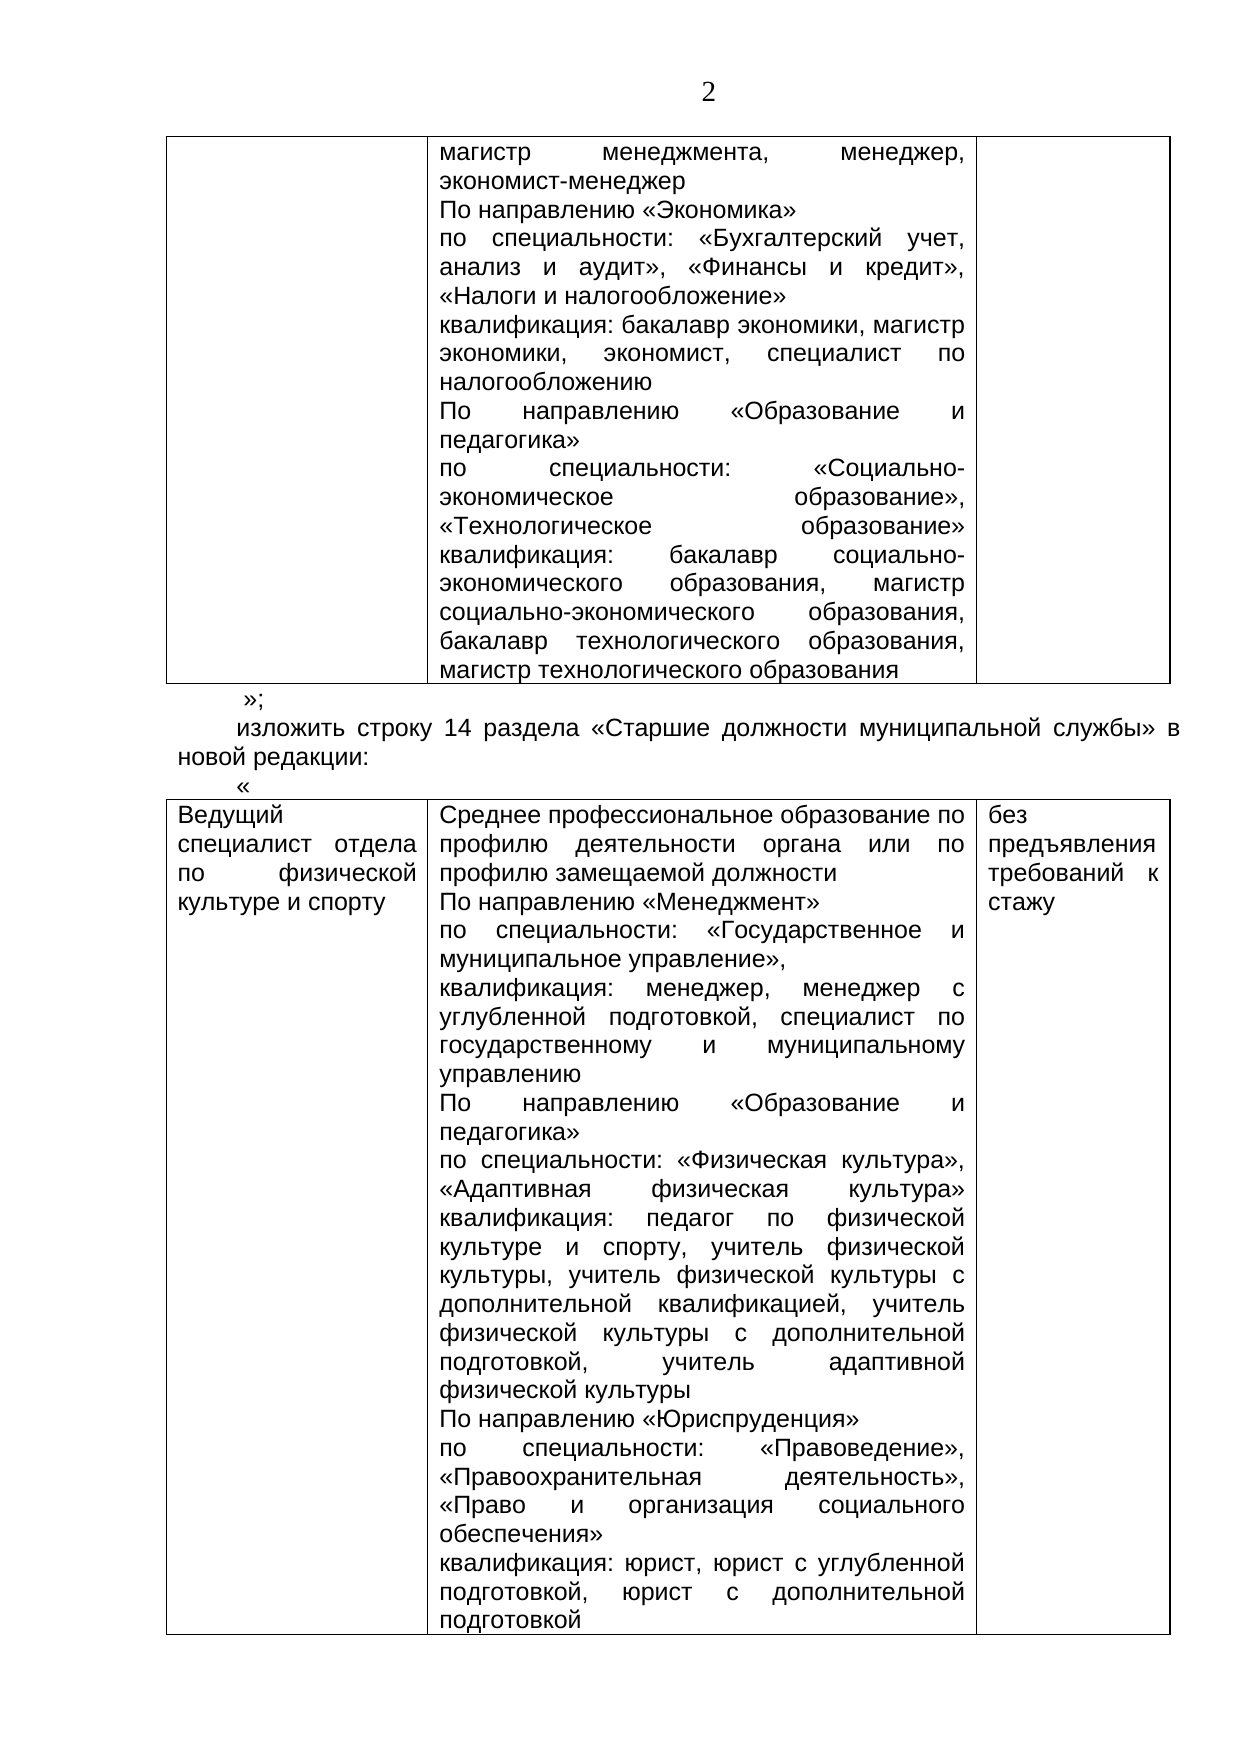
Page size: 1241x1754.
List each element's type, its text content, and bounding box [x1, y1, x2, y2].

text »; [177, 684, 1181, 713]
text изложить строку 14 раздела «Старшие должности муниципальной службы» в новой редакции: [177, 713, 1181, 771]
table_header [428, 137, 976, 683]
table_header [428, 800, 976, 1634]
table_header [977, 800, 1169, 1634]
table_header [167, 800, 427, 1634]
text « [177, 771, 1181, 799]
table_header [977, 137, 1169, 683]
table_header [167, 137, 427, 683]
